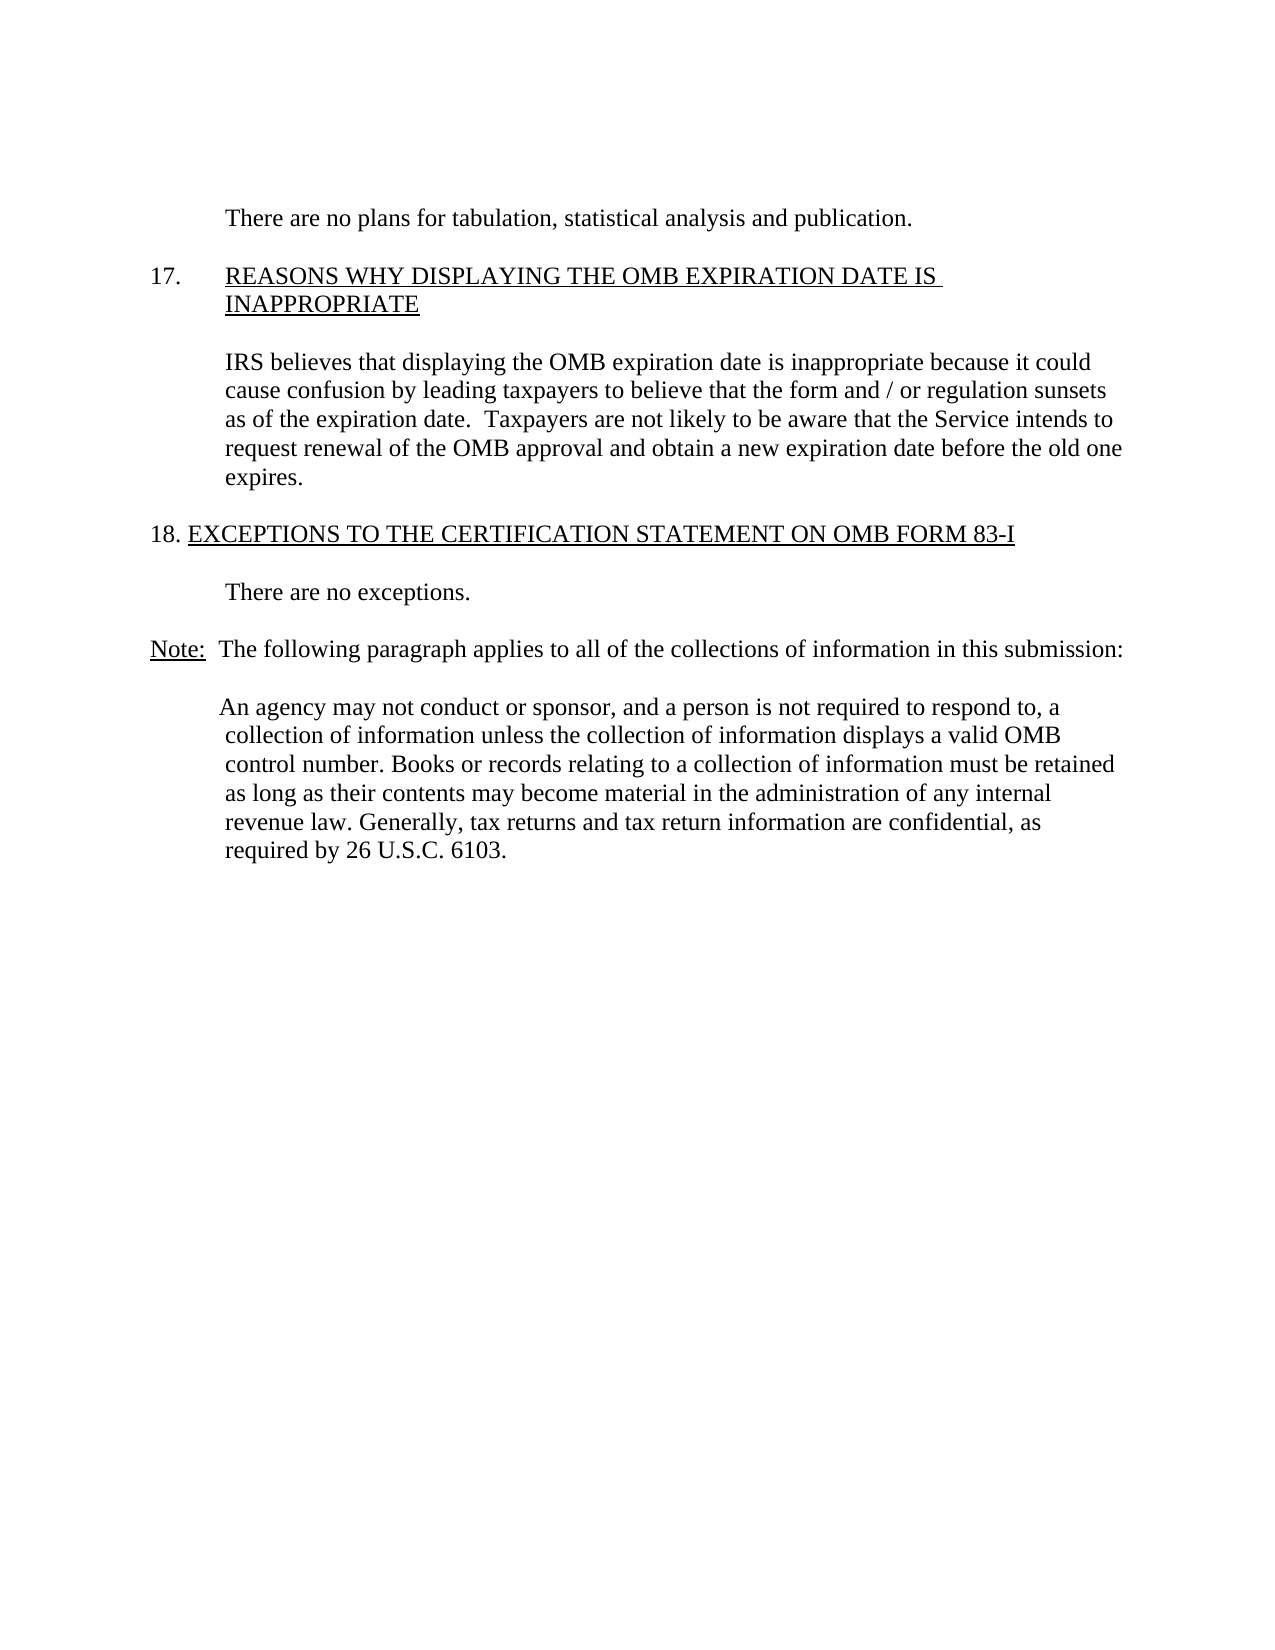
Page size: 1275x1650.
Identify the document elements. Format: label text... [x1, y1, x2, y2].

text Note: The following paragraph applies to all of the collections of information in this submission: [150, 634, 1125, 663]
text There are no exceptions. [150, 577, 1125, 605]
text An agency may not conduct or sponsor, and a person is not required to respond to, a collection of information unless the collection of information displays a valid OMB control number. Books or records relating to a collection of information must be retained as long as their contents may become material in the administration of any internal revenue law. Generally, tax returns and tax return information are confidential, as required by 26 U.S.C. 6103. [150, 692, 1125, 864]
list REASONS WHY DISPLAYING THE OMB EXPIRATION DATE IS INAPPROPRIATE [150, 261, 1125, 318]
text IRS believes that displaying the OMB expiration date is inappropriate because it could cause confusion by leading taxpayers to believe that the form and / or regulation sunsets as of the expiration date. Taxpayers are not likely to be aware that the Service intends to request renewal of the OMB approval and obtain a new expiration date before the old one expires. [225, 347, 1125, 490]
text There are no plans for tabulation, statistical analysis and publication. [150, 203, 1125, 232]
list EXCEPTIONS TO THE CERTIFICATION STATEMENT ON OMB FORM 83-I [150, 519, 1125, 548]
